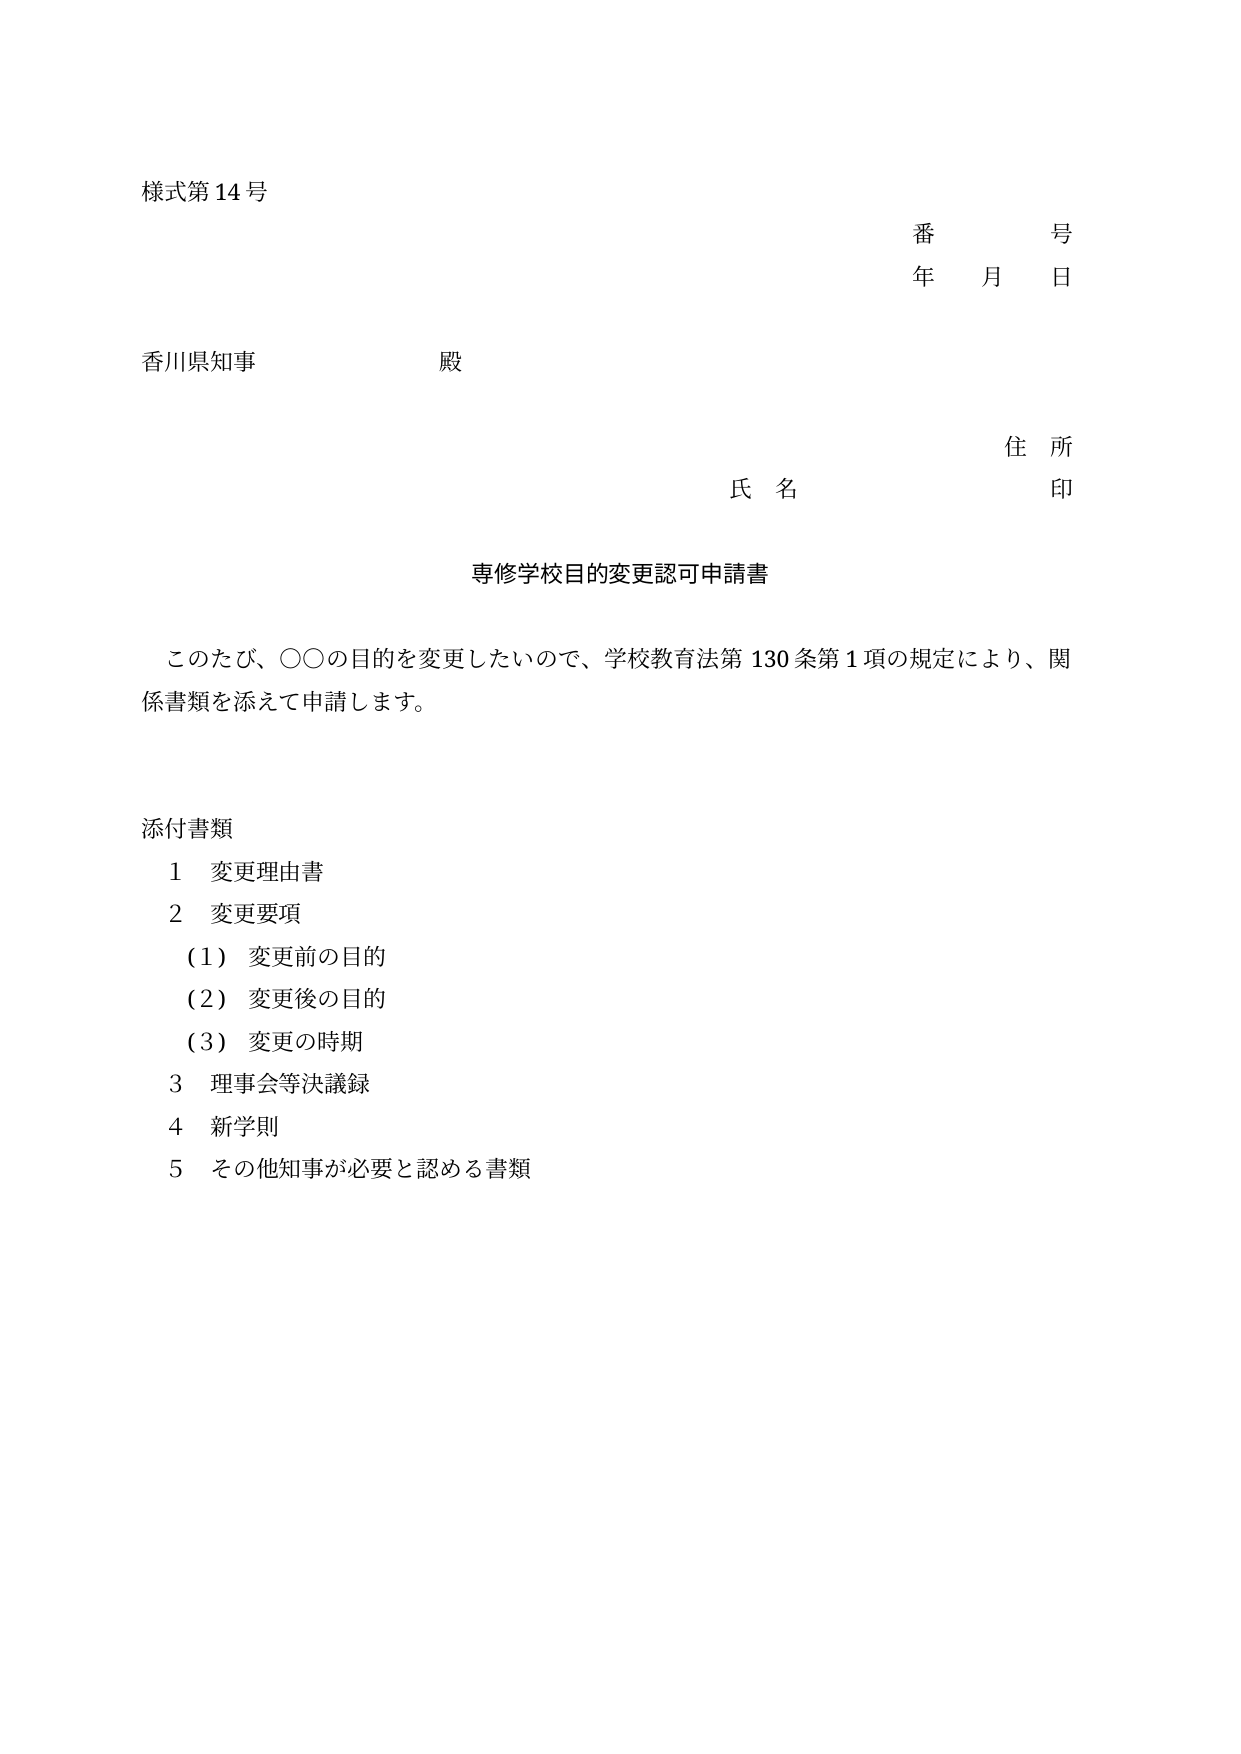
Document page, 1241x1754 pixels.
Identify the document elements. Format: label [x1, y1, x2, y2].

table_header [130, 169, 1110, 1614]
